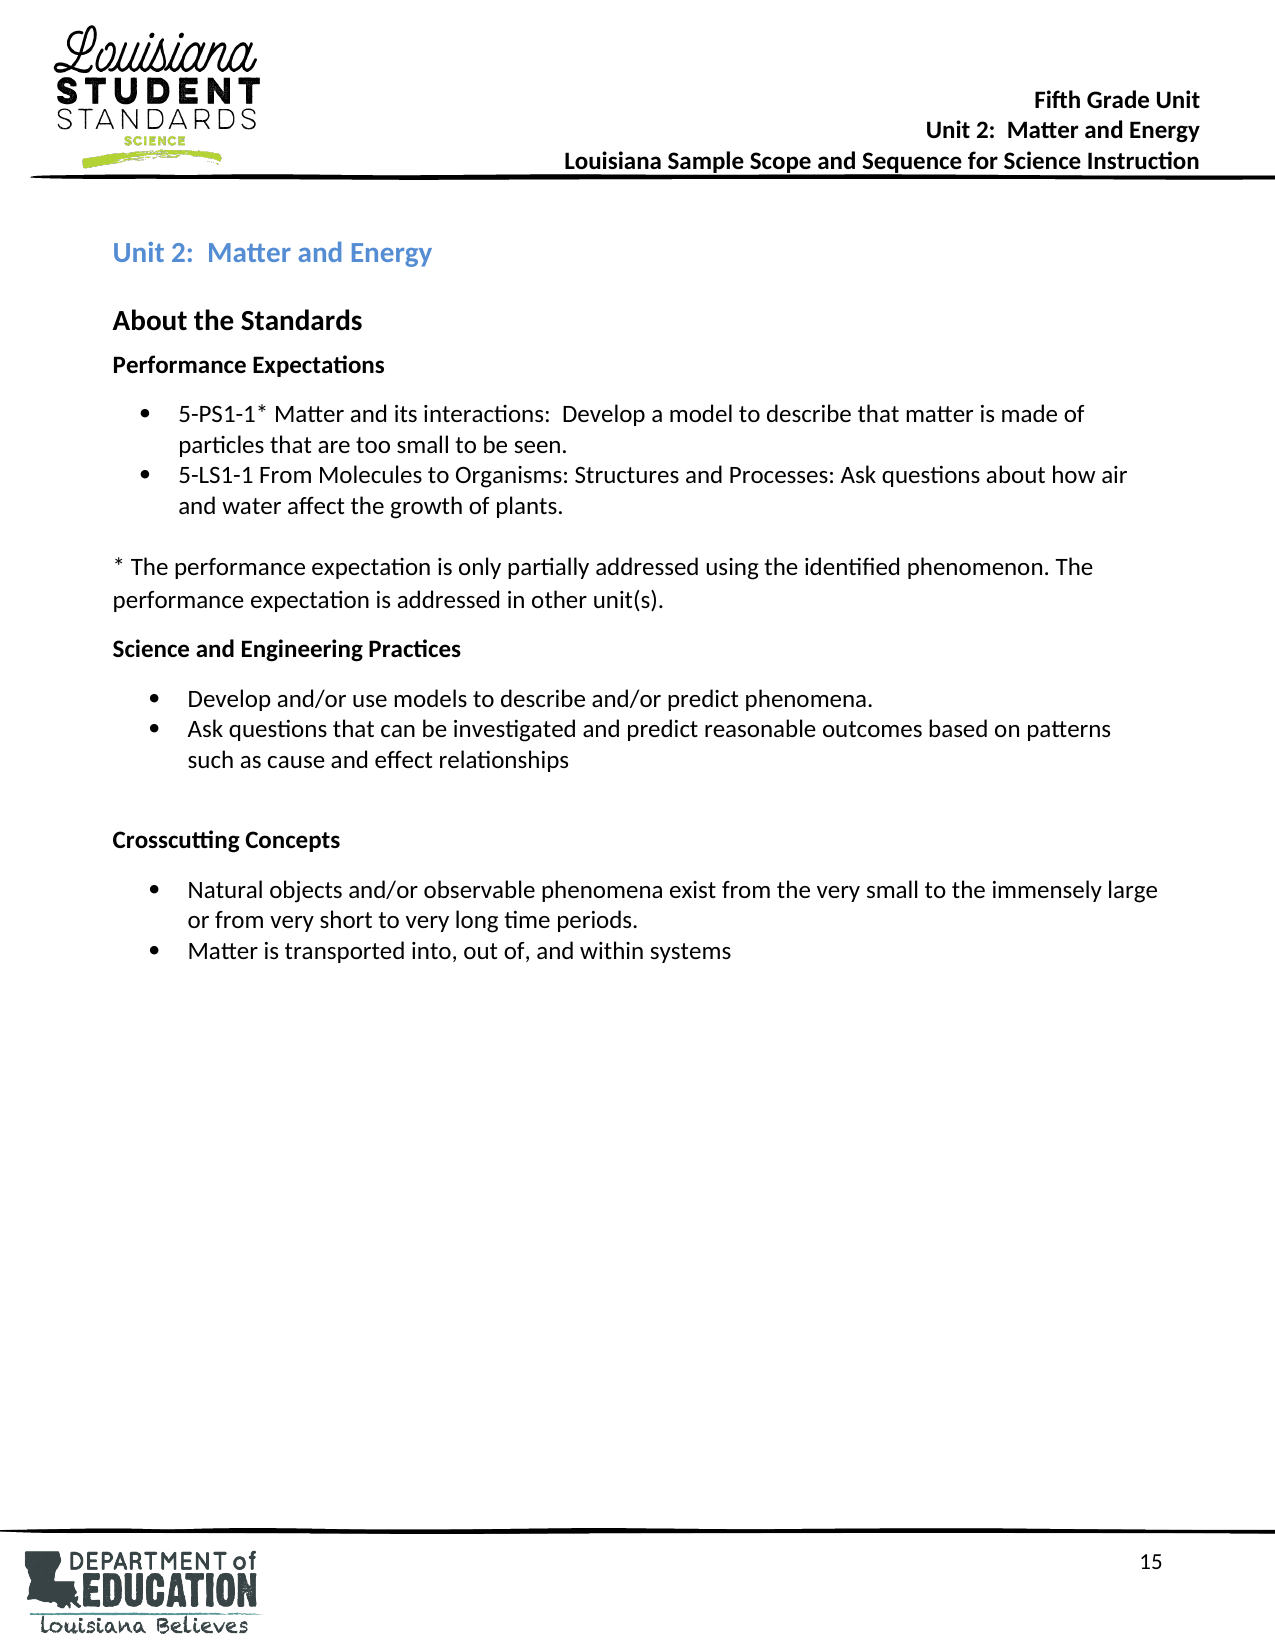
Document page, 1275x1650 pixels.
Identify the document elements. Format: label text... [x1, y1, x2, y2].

text Science and Engineering Practices [112, 633, 1162, 664]
list Natural objects and/or observable phenomena exist from the very small to the immensely large or from very short to very long time periods. [150, 874, 1162, 935]
list 5-LS1-1 From Molecules to Organisms: Structures and Processes: Ask questions about how air and water affect the growth of plants. [141, 459, 1162, 520]
list 5-PS1-1* Matter and its interactions: Develop a model to describe that matter is made of particles that are too small to be seen. [141, 398, 1162, 459]
subtitle Unit 2: Matter and Energy [112, 234, 1162, 270]
list Matter is transported into, out of, and within systems [150, 935, 1162, 965]
picture [21, 22, 1275, 184]
text * The performance expectation is only partially addressed using the identified phenomenon. The performance expectation is addressed in other unit(s). [112, 551, 1162, 614]
list Ask questions that can be investigated and predict reasonable outcomes based on patterns such as cause and effect relationships [150, 713, 1162, 774]
text Crosscutting Concepts [112, 824, 1162, 855]
subtitle About the Standards [112, 302, 1162, 338]
picture [0, 1516, 1275, 1649]
text Performance Expectations [112, 349, 1162, 379]
list Develop and/or use models to describe and/or predict phenomena. [150, 683, 1162, 713]
